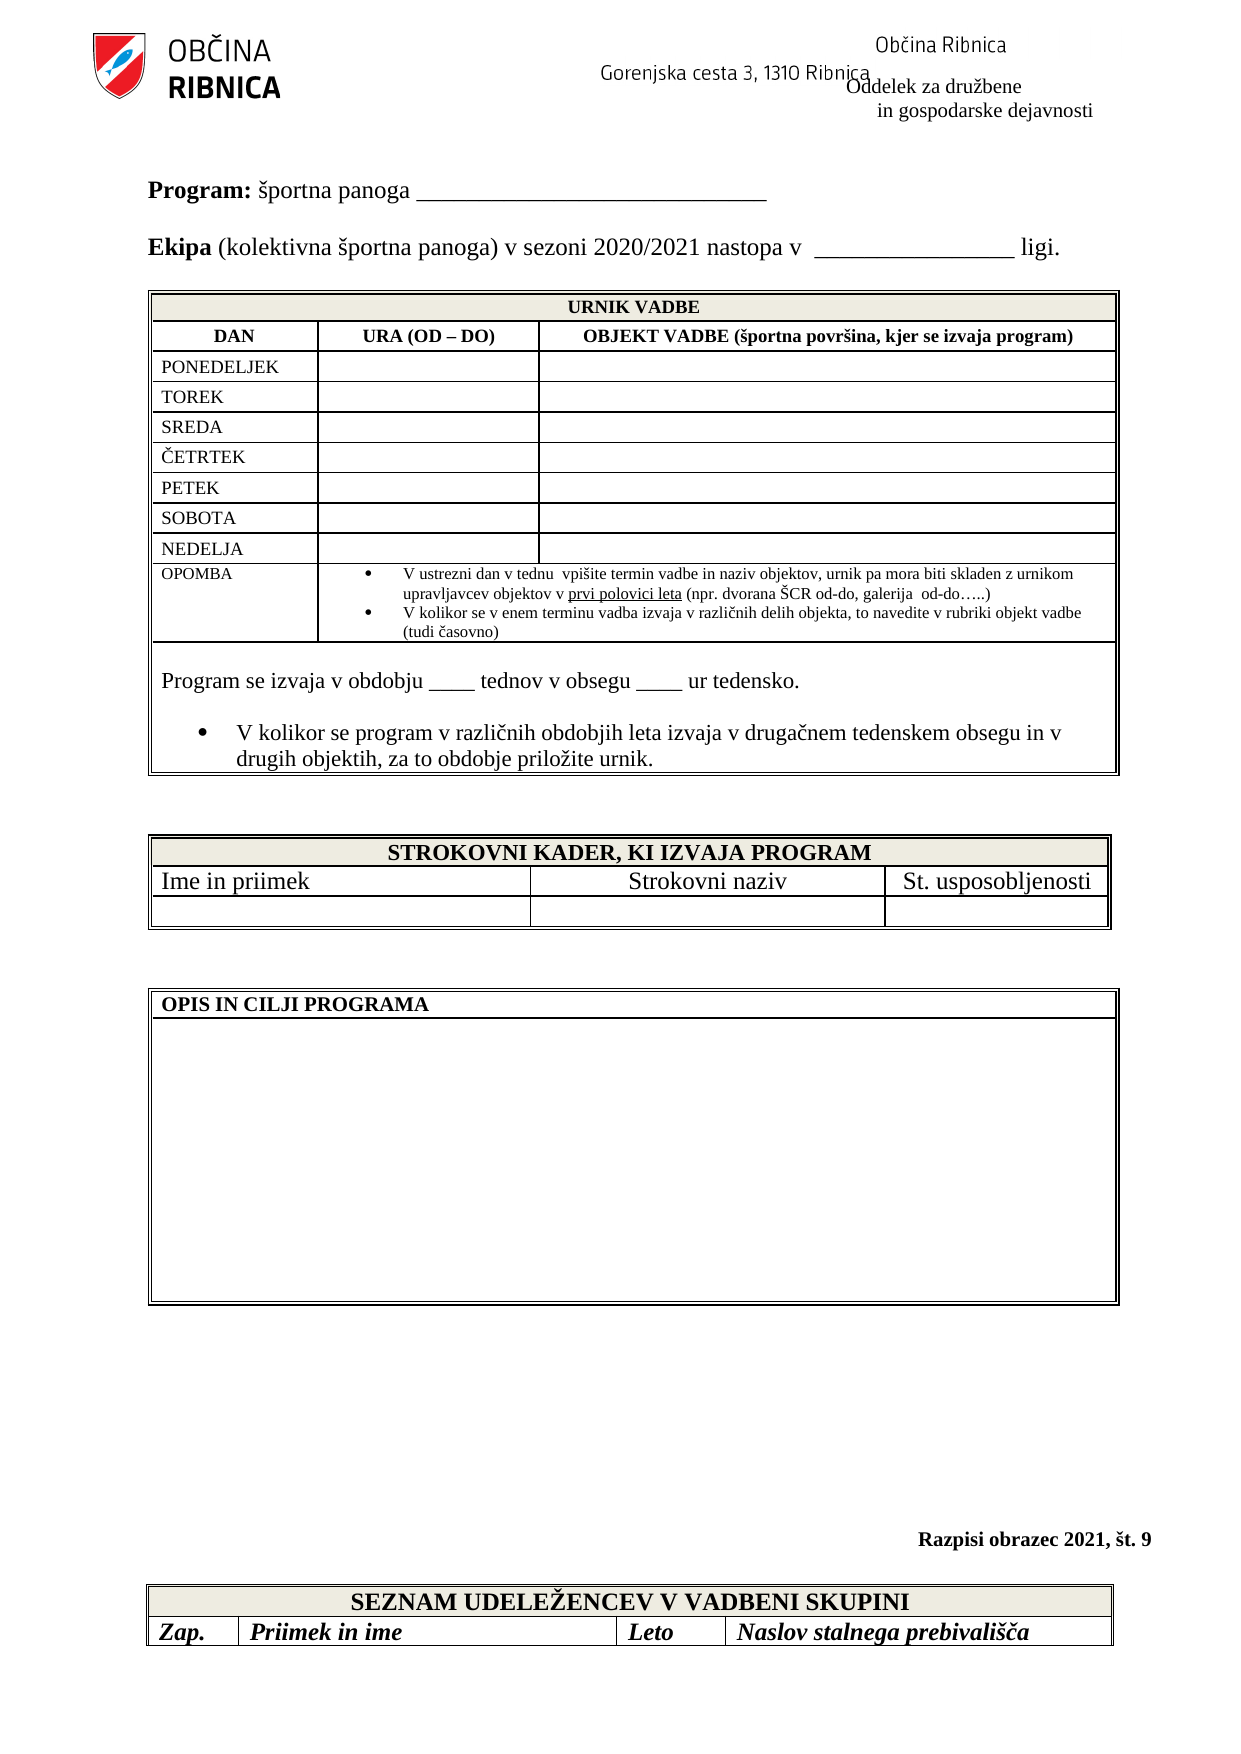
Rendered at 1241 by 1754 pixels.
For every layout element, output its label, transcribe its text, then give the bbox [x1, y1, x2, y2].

table_cell [319, 443, 538, 472]
table_cell Zap. št. [149, 1617, 238, 1645]
picture [93, 33, 281, 99]
table_cell St. usposobljenosti [886, 867, 1107, 895]
table_cell [319, 504, 538, 532]
table_cell [540, 504, 1115, 532]
text Ekipa (kolektivna športna panoga) v sezoni 2020/2021 nastopa v ________________ ligi. [148, 232, 1152, 261]
table_cell OPOMBA [152, 564, 317, 641]
table_cell SREDA [152, 412, 317, 441]
table_header OPIS IN CILJI PROGRAMA [152, 992, 1115, 1017]
picture [600, 27, 1152, 86]
table_cell Program se izvaja v obdobju ____ tednov v obsegu ____ ur tedensko. V kolikor se program v različnih obdobjih leta izvaja v drugačnem tedenskem obsegu in v drugih objektih, za to obdobje priložite urnik. [152, 642, 1115, 772]
table_cell [319, 473, 538, 502]
table_cell [152, 896, 530, 926]
table_cell [531, 897, 884, 926]
table_cell PONEDELJEK [152, 351, 317, 381]
table_cell [319, 382, 538, 411]
table_header STROKOVNI KADER, KI IZVAJA PROGRAM [152, 839, 1107, 865]
table_cell SOBOTA [152, 503, 317, 532]
table_cell TOREK [152, 382, 317, 411]
table_cell Priimek in ime [239, 1617, 616, 1645]
text Program: športna panoga ____________________________ [148, 175, 1152, 203]
table_cell URA (OD – DO) [319, 322, 538, 350]
table_cell [540, 534, 1115, 563]
table_cell [540, 382, 1115, 411]
table_cell Leto rojstva [617, 1617, 725, 1645]
table_cell [152, 1018, 1115, 1301]
table_cell [319, 352, 538, 381]
table_cell Strokovni naziv [531, 867, 884, 895]
table_cell [540, 413, 1115, 441]
table_cell [540, 443, 1115, 472]
table_cell [540, 352, 1115, 381]
table_cell [319, 413, 538, 441]
table_cell OBJEKT VADBE (športna površina, kjer se izvaja program) [540, 322, 1115, 350]
table_header SEZNAM UDELEŽENCEV V vadbeni skupini [149, 1587, 1111, 1616]
table_cell [886, 897, 1107, 926]
table_cell ČETRTEK [152, 443, 317, 472]
table_cell Ime in priimek [152, 866, 530, 895]
table_header URNIK VADBE [152, 295, 1115, 320]
table_cell [540, 473, 1115, 502]
table_cell NEDELJA [152, 533, 317, 563]
table_cell PETEK [152, 473, 317, 502]
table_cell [726, 1617, 1111, 1645]
text Razpisi obrazec 2021, št. 9 [148, 1527, 1152, 1551]
table_cell [319, 534, 538, 563]
table_cell DAN [152, 321, 317, 350]
table_cell V ustrezni dan v tednu vpišite termin vadbe in naziv objektov, urnik pa mora biti skladen z urnikom upravljavcev objektov v prvi polovici leta (npr. dvorana ŠCR od-do, galerija od-do…..) V kolikor se v enem terminu vadba izvaja v različnih delih objekta, to navedite v rubriki objekt vadbe (tudi časovno) [319, 564, 1115, 641]
